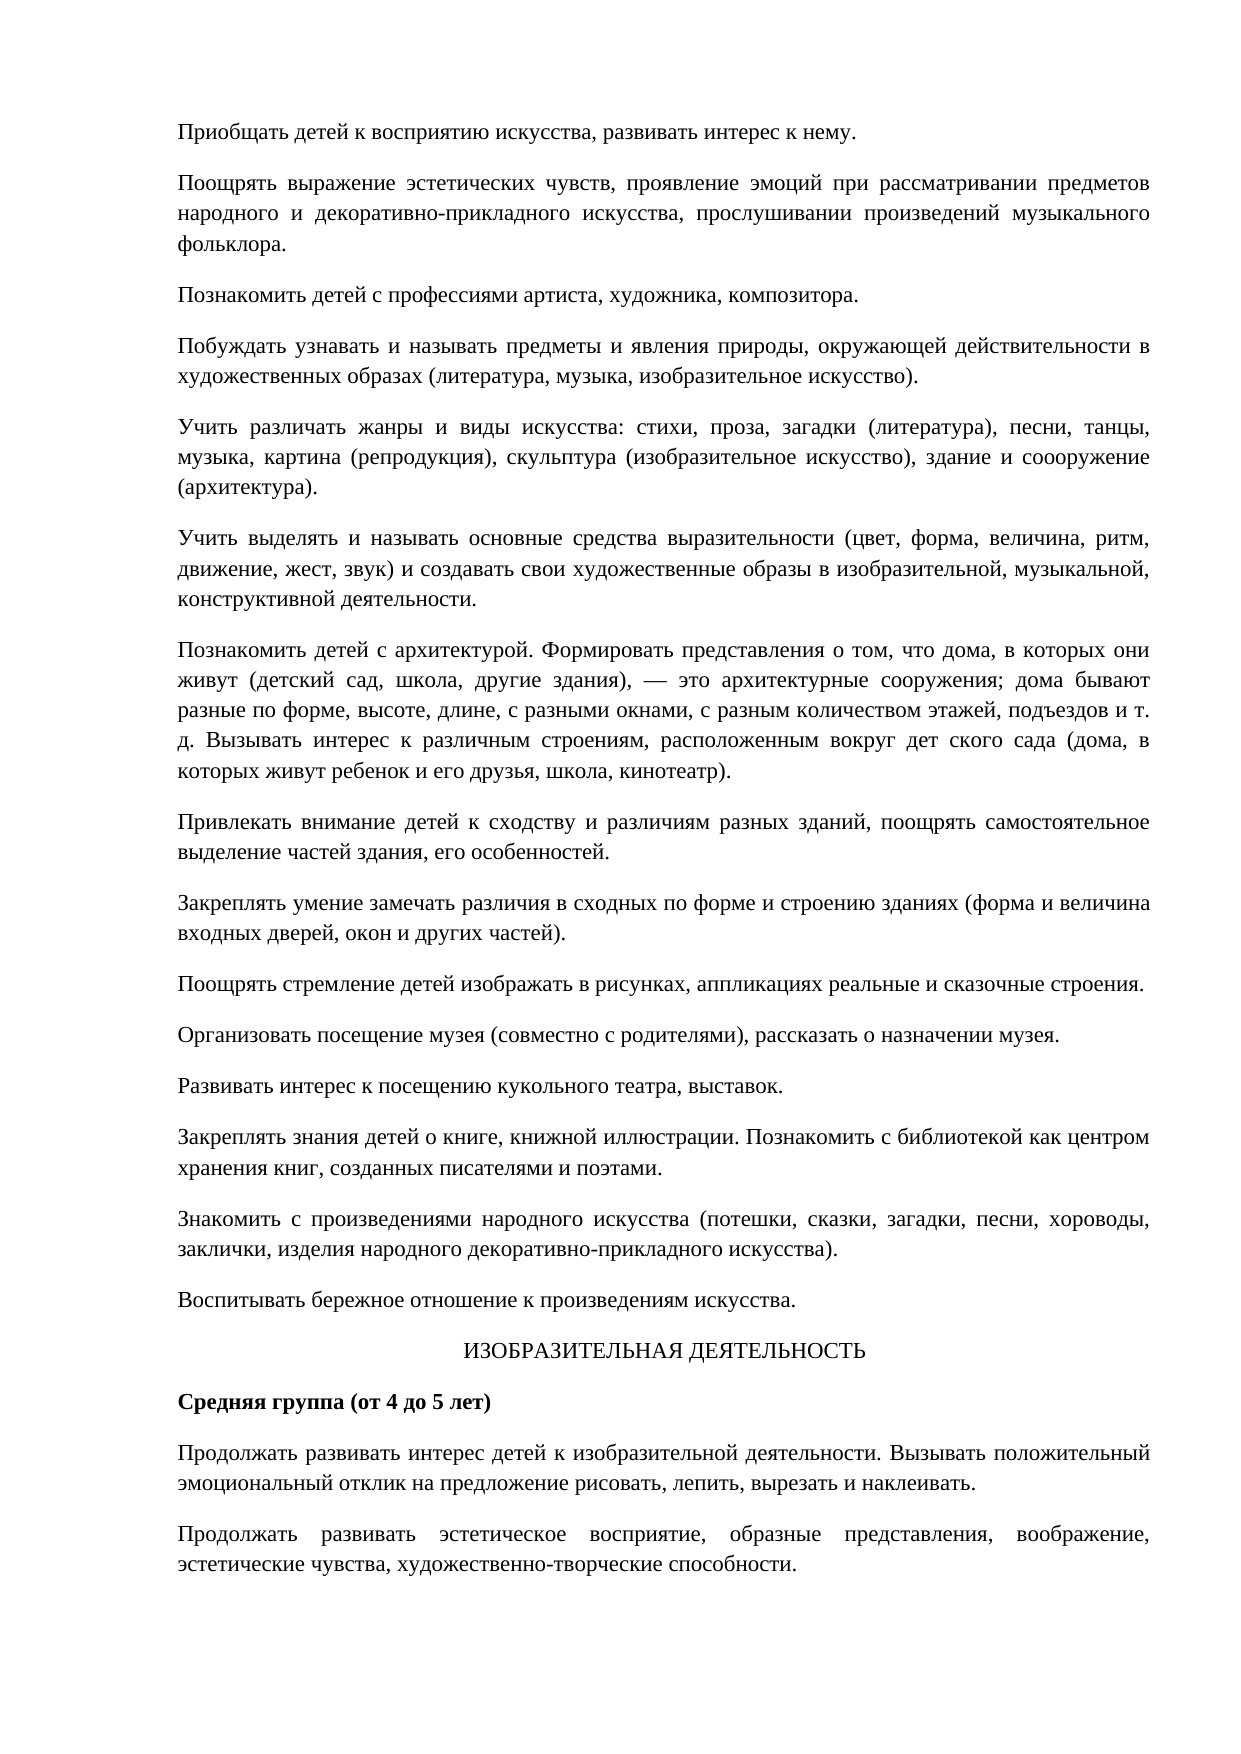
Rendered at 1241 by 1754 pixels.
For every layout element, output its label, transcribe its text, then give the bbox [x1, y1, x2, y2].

text Закреплять знания детей о книге, книжной иллюстрации. Познакомить с библиотекой как центром хранения книг, созданных писателями и поэтами. [177, 1123, 1152, 1180]
text Поощрять выражение эстетических чувств, проявление эмоций при рассматривании предметов народного и декоративно-прикладного искусства, прослушивании произведений музыкального фольклора. [177, 169, 1152, 256]
text Закреплять умение замечать различия в сходных по форме и строению зданиях (форма и величина входных дверей, окон и других частей). [177, 889, 1152, 946]
text Знакомить с произведениями народного искусства (потешки, сказки, загадки, песни, хороводы, заклички, изделия народного декоративно-прикладного искусства). [177, 1204, 1152, 1261]
text Средняя группа (от 4 до 5 лет) [177, 1388, 1152, 1414]
text ИЗОБРАЗИТЕЛЬНАЯ ДЕЯТЕЛЬНОСТЬ [177, 1337, 1152, 1363]
text Продолжать развивать эстетическое восприятие, образные представления, воображение, эстетические чувства, художественно-творческие способности. [177, 1520, 1152, 1577]
text Воспитывать бережное отношение к произведениям искусства. [177, 1286, 1152, 1312]
text Организовать посещение музея (совместно с родителями), рассказать о назначении музея. [177, 1021, 1152, 1048]
text Привлекать внимание детей к сходству и различиям разных зданий, поощрять самостоятельное выделение частей здания, его особенностей. [177, 808, 1152, 864]
text Учить различать жанры и виды искусства: стихи, проза, загадки (литература), песни, танцы, музыка, картина (репродукция), скульптура (изобразительное искусство), здание и соооружение (архитектура). [177, 413, 1152, 500]
text Побуждать узнавать и называть предметы и явления природы, окружающей действительности в художественных образах (литература, музыка, изобразительное искусство). [177, 332, 1152, 388]
text Приобщать детей к восприятию искусства, развивать интерес к нему. [177, 118, 1152, 144]
text Учить выделять и называть основные средства выразительности (цвет, форма, величина, ритм, движение, жест, звук) и создавать свои художественные образы в изобразительной, музыкальной, конструктивной деятельности. [177, 524, 1152, 611]
text Познакомить детей с архитектурой. Формировать представления о том, что дома, в которых они живут (детский сад, школа, другие здания), — это архитектурные сооружения; дома бывают разные по форме, высоте, длине, с разными окнами, с разным количеством этажей, подъездов и т. д. Вызывать интерес к различным строениям, расположенным вокруг дет ского сада (дома, в которых живут ребенок и его друзья, школа, кинотеатр). [177, 636, 1152, 783]
text Развивать интерес к посещению кукольного театра, выставок. [177, 1072, 1152, 1099]
text Продолжать развивать интерес детей к изобразительной деятельности. Вызывать положительный эмоциональный отклик на предложение рисовать, лепить, вырезать и наклеивать. [177, 1439, 1152, 1496]
text Поощрять стремление детей изображать в рисунках, аппликациях реальные и сказочные строения. [177, 970, 1152, 997]
text Познакомить детей с профессиями артиста, художника, композитора. [177, 281, 1152, 307]
